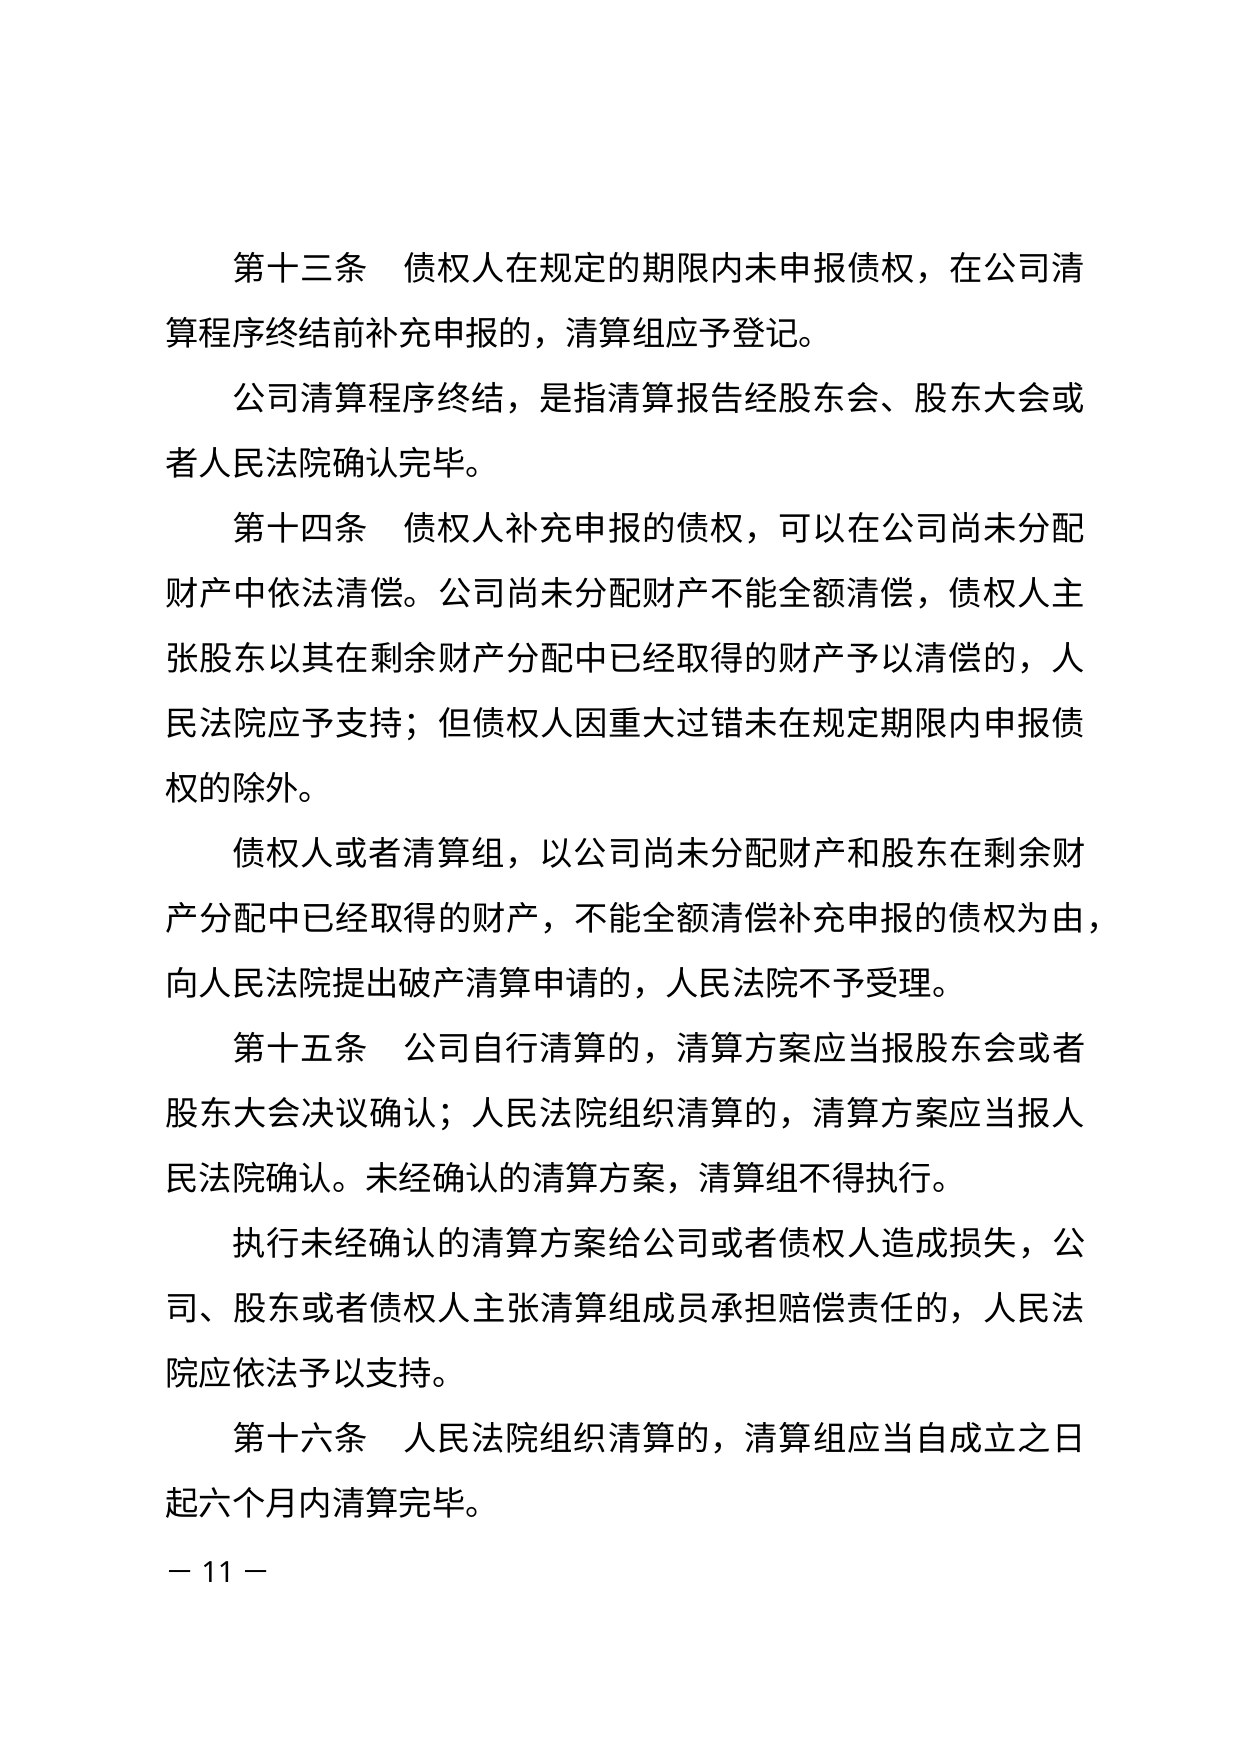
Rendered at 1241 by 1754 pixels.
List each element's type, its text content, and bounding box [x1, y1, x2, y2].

text 第十六条 人民法院组织清算的，清算组应当自成立之日起六个月内清算完毕。 [165, 1403, 1087, 1533]
text 第十三条 债权人在规定的期限内未申报债权，在公司清算程序终结前补充申报的，清算组应予登记。 [165, 233, 1087, 363]
text 第十五条 公司自行清算的，清算方案应当报股东会或者股东大会决议确认；人民法院组织清算的，清算方案应当报人民法院确认。未经确认的清算方案，清算组不得执行。 [165, 1013, 1087, 1208]
text 执行未经确认的清算方案给公司或者债权人造成损失，公司、股东或者债权人主张清算组成员承担赔偿责任的，人民法院应依法予以支持。 [165, 1208, 1087, 1403]
text 债权人或者清算组，以公司尚未分配财产和股东在剩余财产分配中已经取得的财产，不能全额清偿补充申报的债权为由，向人民法院提出破产清算申请的，人民法院不予受理。 [165, 818, 1087, 1013]
text 公司清算程序终结，是指清算报告经股东会、股东大会或者人民法院确认完毕。 [165, 363, 1087, 493]
text 第十四条 债权人补充申报的债权，可以在公司尚未分配财产中依法清偿。公司尚未分配财产不能全额清偿，债权人主张股东以其在剩余财产分配中已经取得的财产予以清偿的，人民法院应予支持；但债权人因重大过错未在规定期限内申报债权的除外。 [165, 493, 1087, 818]
